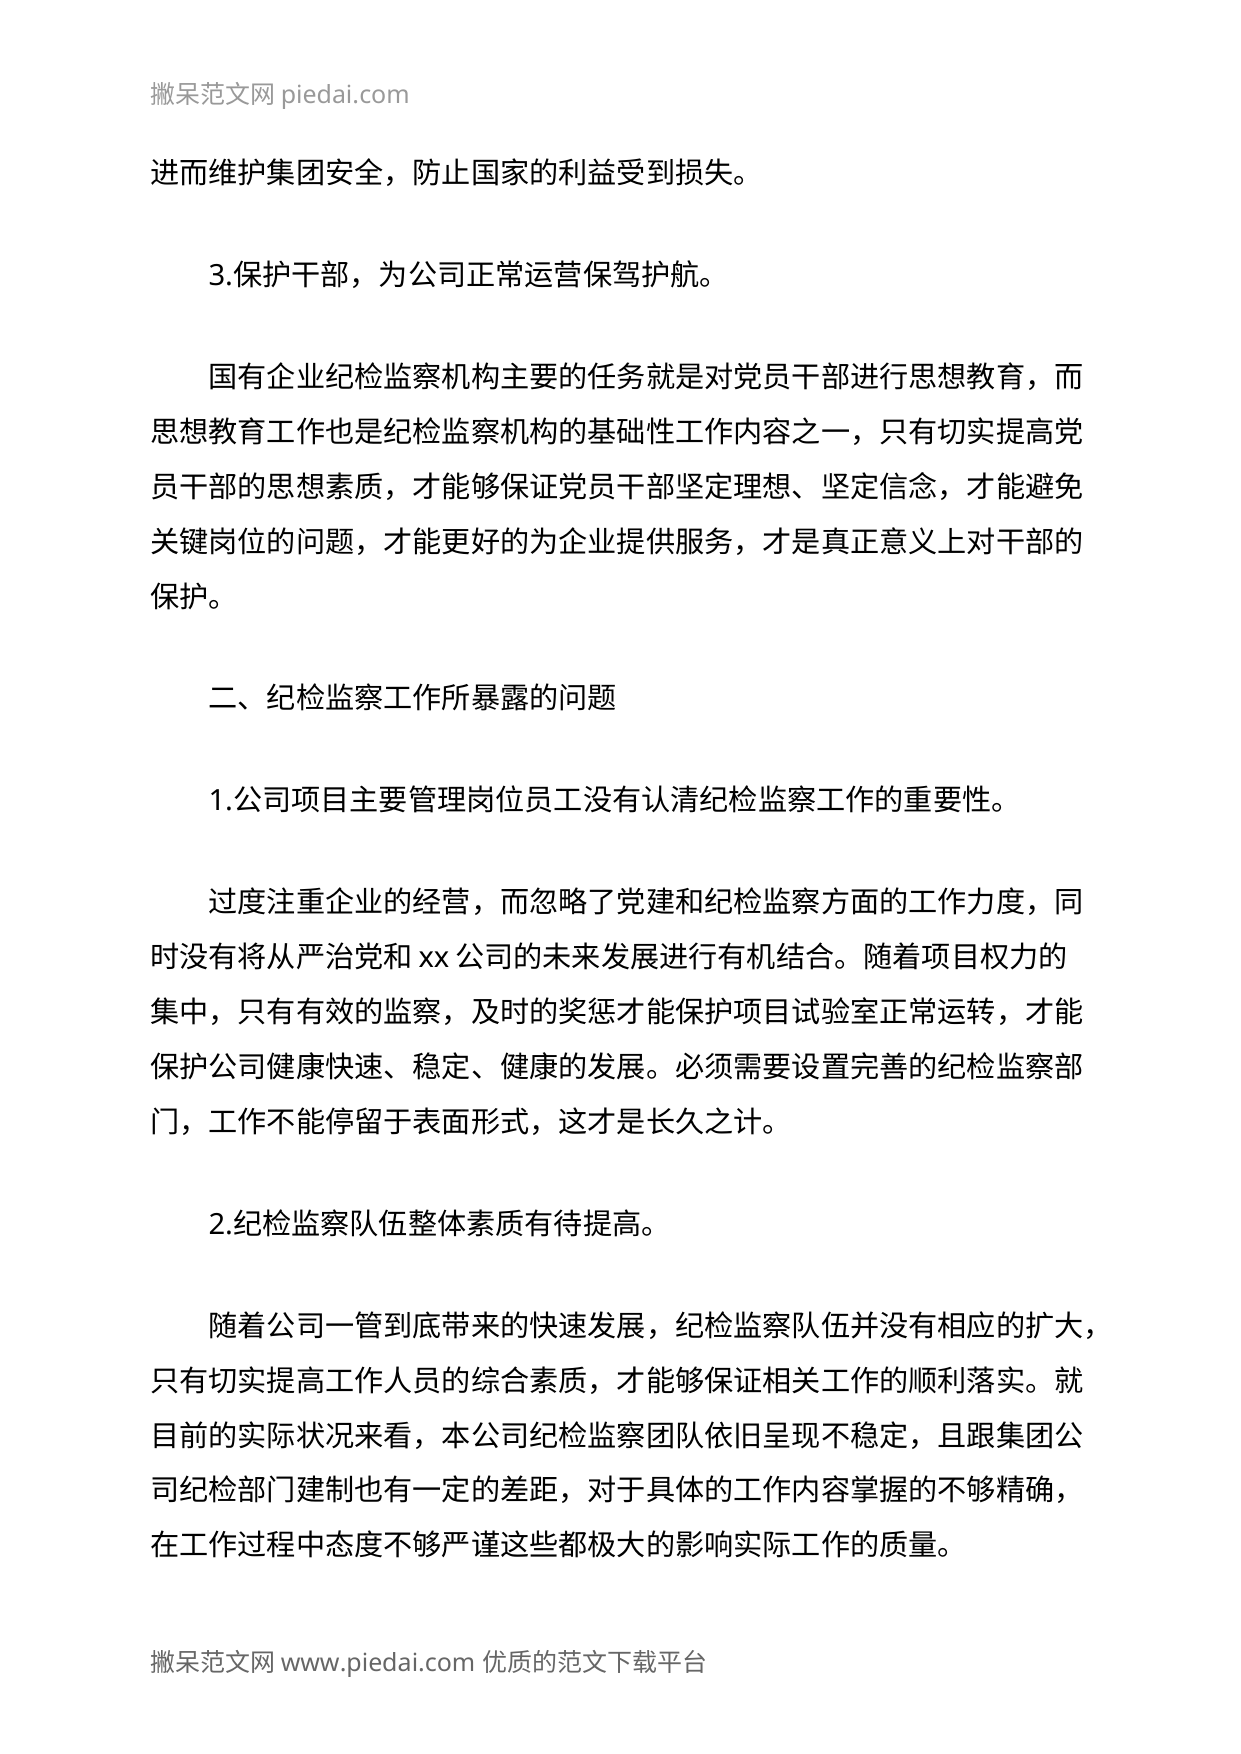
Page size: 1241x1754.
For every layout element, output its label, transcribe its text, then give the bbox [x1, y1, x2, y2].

text 2.纪检监察队伍整体素质有待提高。 [150, 1200, 1090, 1243]
text 过度注重企业的经营，而忽略了党建和纪检监察方面的工作力度，同时没有将从严治党和xx公司的未来发展进行有机结合。随着项目权力的集中，只有有效的监察，及时的奖惩才能保护项目试验室正常运转，才能保护公司健康快速、稳定、健康的发展。必须需要设置完善的纪检监察部门，工作不能停留于表面形式，这才是长久之计。 [150, 879, 1090, 1141]
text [150, 150, 1090, 192]
text 随着公司一管到底带来的快速发展，纪检监察队伍并没有相应的扩大，只有切实提高工作人员的综合素质，才能够保证相关工作的顺利落实。就目前的实际状况来看，本公司纪检监察团队依旧呈现不稳定，且跟集团公司纪检部门建制也有一定的差距，对于具体的工作内容掌握的不够精确，在工作过程中态度不够严谨这些都极大的影响实际工作的质量。 [150, 1302, 1090, 1564]
text 国有企业纪检监察机构主要的任务就是对党员干部进行思想教育，而思想教育工作也是纪检监察机构的基础性工作内容之一，只有切实提高党员干部的思想素质，才能够保证党员干部坚定理想、坚定信念，才能避免关键岗位的问题，才能更好的为企业提供服务，才是真正意义上对干部的保护。 [150, 354, 1090, 616]
text 1.公司项目主要管理岗位员工没有认清纪检监察工作的重要性。 [150, 777, 1090, 819]
text 二、纪检监察工作所暴露的问题 [150, 675, 1090, 717]
text 3.保护干部，为公司正常运营保驾护航。 [150, 252, 1090, 294]
